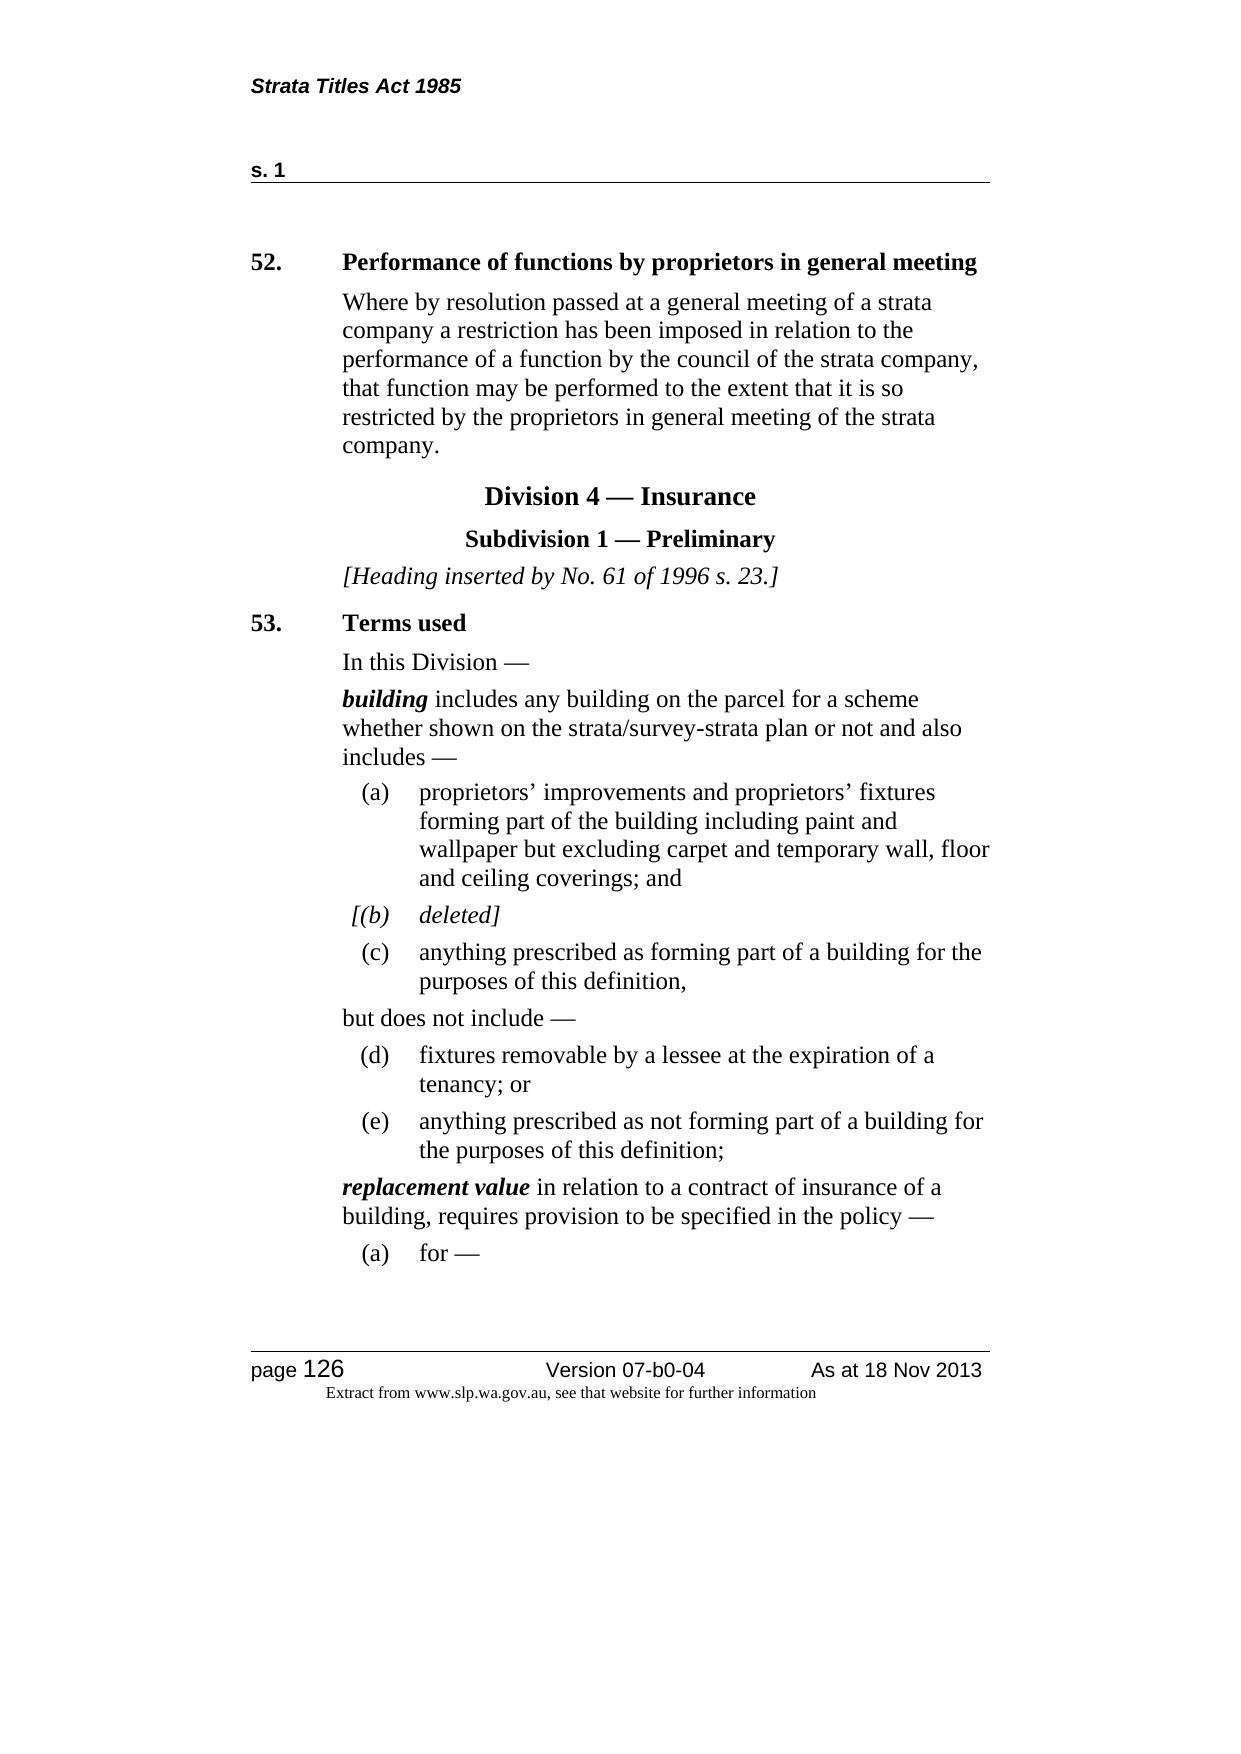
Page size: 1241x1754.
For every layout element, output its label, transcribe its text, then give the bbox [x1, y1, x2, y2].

subtitle Division 4 — Insurance [251, 480, 990, 511]
text (a) proprietors’ improvements and proprietors’ fixtures forming part of the building including paint and wallpaper but excluding carpet and temporary wall, floor and ceiling coverings; and [251, 777, 990, 892]
text (d) fixtures removable by a lessee at the expiration of a tenancy; or [251, 1040, 990, 1098]
text replacement value in relation to a contract of insurance of a building, requires provision to be specified in the policy — [251, 1172, 990, 1229]
subtitle 52. Performance of functions by proprietors in general meeting [251, 247, 990, 276]
text Where by resolution passed at a general meeting of a strata company a restriction has been imposed in relation to the performance of a function by the council of the strata company, that function may be performed to the extent that it is so restricted by the proprietors in general meeting of the strata company. [251, 287, 990, 459]
text (e) anything prescribed as not forming part of a building for the purposes of this definition; [251, 1106, 990, 1164]
subtitle Subdivision 1 — Preliminary [251, 524, 990, 552]
text (c) anything prescribed as forming part of a building for the purposes of this definition, [251, 937, 990, 995]
text In this Division — [251, 647, 990, 676]
text but does not include — [251, 1003, 990, 1032]
text (a) for — [251, 1238, 990, 1267]
subtitle [Heading inserted by No. 61 of 1996 s. 23.] [251, 561, 990, 589]
text building includes any building on the parcel for a scheme whether shown on the strata/survey-strata plan or not and also includes — [251, 684, 990, 771]
text [(b) deleted] [251, 900, 990, 929]
subtitle 53. Terms used [251, 608, 990, 637]
